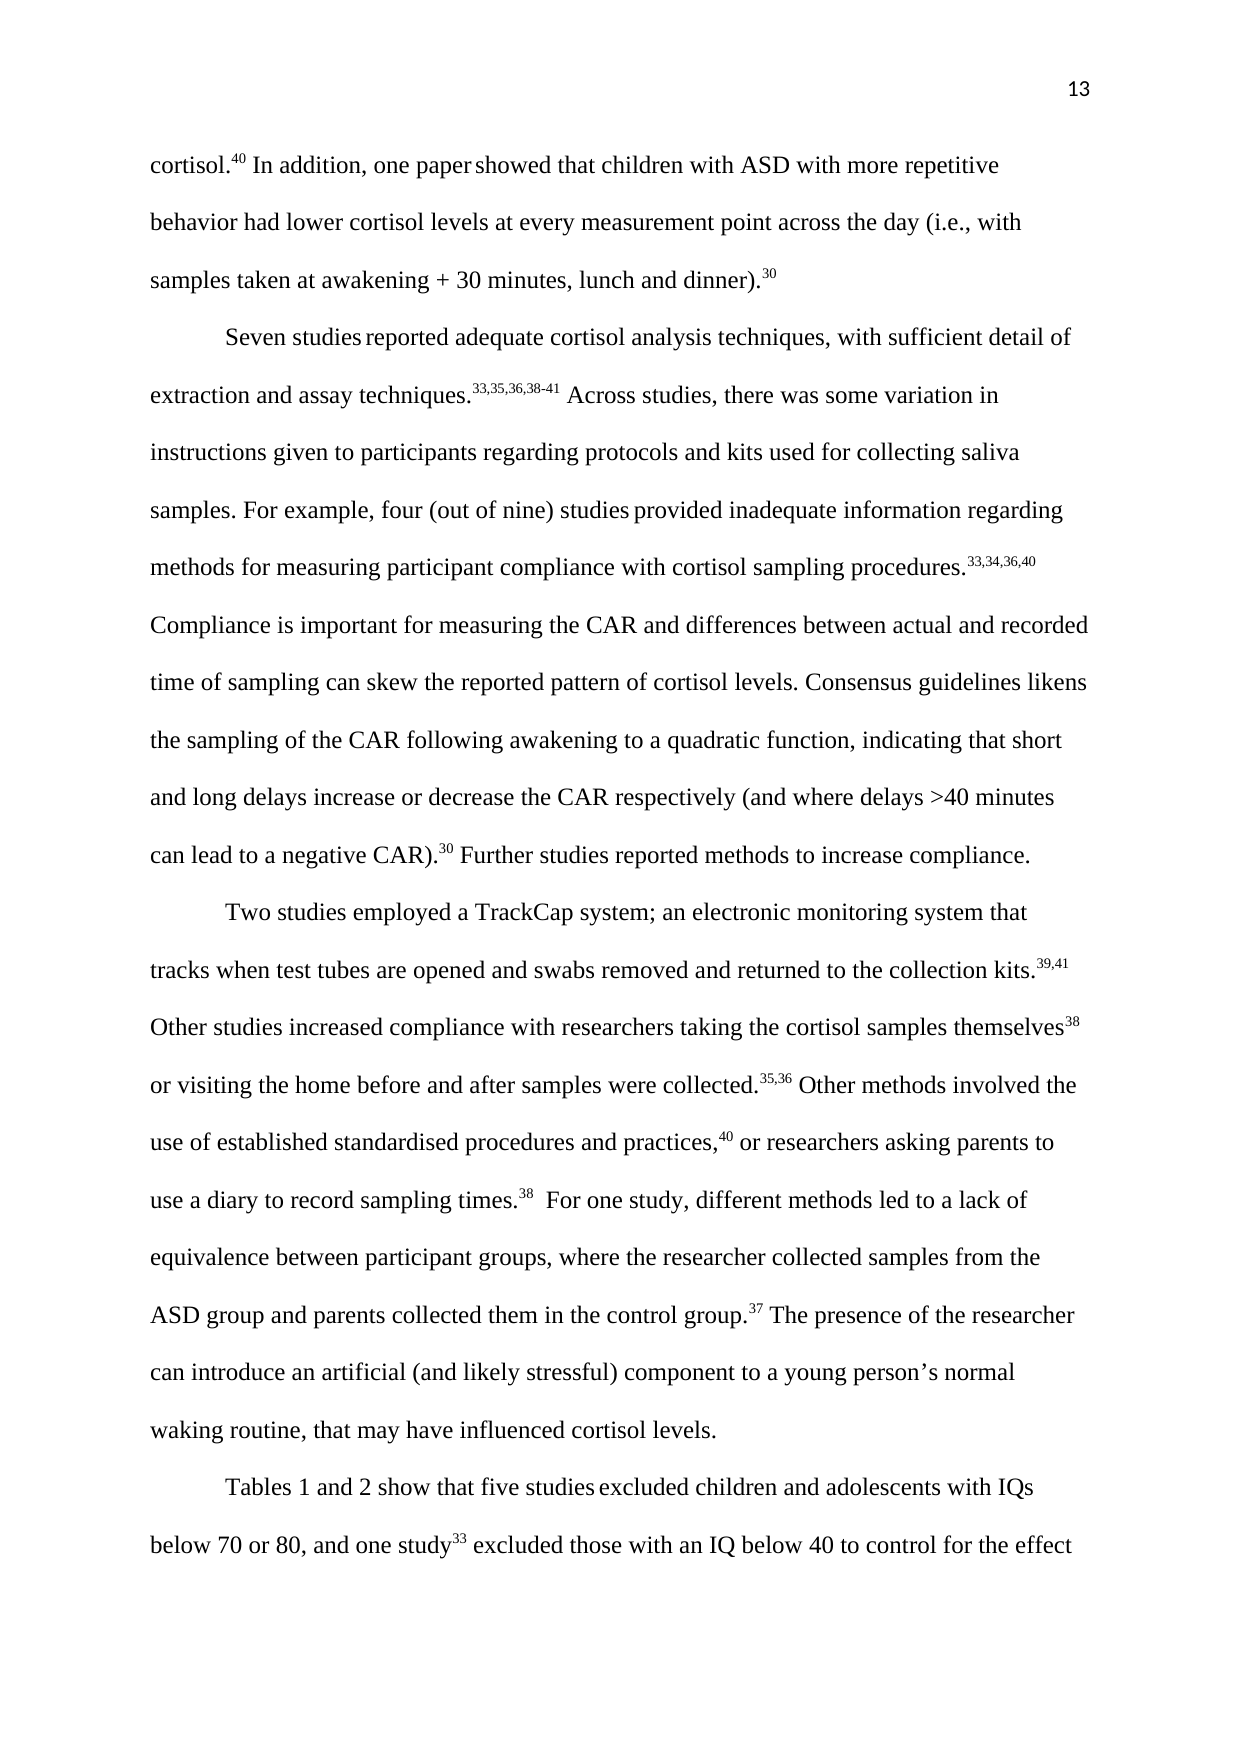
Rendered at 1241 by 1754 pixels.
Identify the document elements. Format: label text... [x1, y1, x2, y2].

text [150, 150, 1090, 294]
text Two studies employed a TrackCap system; an electronic monitoring system that tracks when test tubes are opened and swabs removed and returned to the collection kits.39,41 Other studies increased compliance with researchers taking the cortisol samples themselves38 or visiting the home before and after samples were collected.35,36 Other methods involved the use of established standardised procedures and practices,40 or researchers asking parents to use a diary to record sampling times.38 For one study, different methods led to a lack of equivalence between participant groups, where the researcher collected samples from the ASD group and parents collected them in the control group.37 The presence of the researcher can introduce an artificial (and likely stressful) component to a young person’s normal waking routine, that may have influenced cortisol levels. [150, 897, 1090, 1444]
text Seven studies reported adequate cortisol analysis techniques, with sufficient detail of extraction and assay techniques.33,35,36,38-41 Across studies, there was some variation in instructions given to participants regarding protocols and kits used for collecting saliva samples. For example, four (out of nine) studies provided inadequate information regarding methods for measuring participant compliance with cortisol sampling procedures.33,34,36,40 Compliance is important for measuring the CAR and differences between actual and recorded time of sampling can skew the reported pattern of cortisol levels. Consensus guidelines likens the sampling of the CAR following awakening to a quadratic function, indicating that short and long delays increase or decrease the CAR respectively (and where delays >40 minutes can lead to a negative CAR).30 Further studies reported methods to increase compliance. [150, 322, 1090, 869]
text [150, 1472, 1090, 1559]
